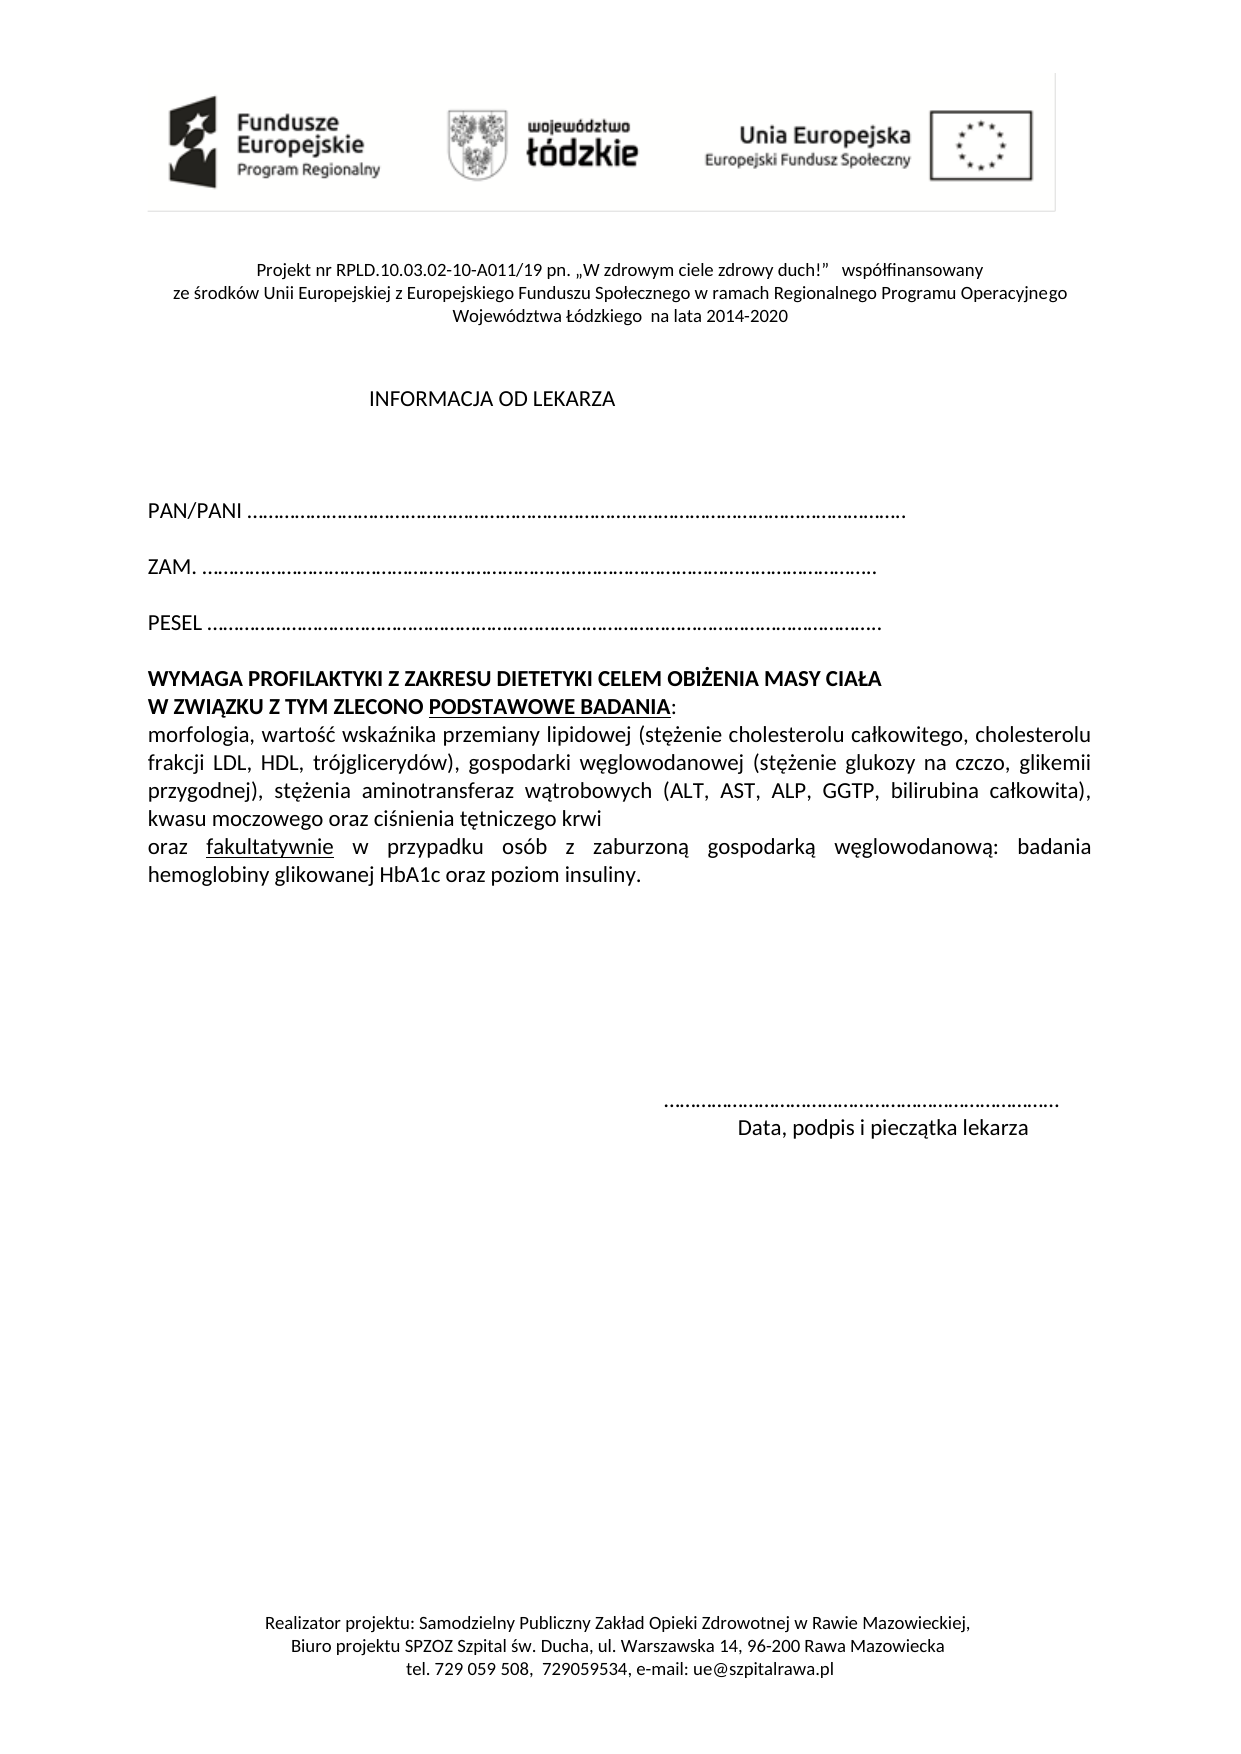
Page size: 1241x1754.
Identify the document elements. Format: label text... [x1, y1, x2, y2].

text Data, podpis i pieczątka lekarza [148, 1113, 1093, 1141]
text WYMAGA PROFILAKTYKI Z ZAKRESU DIETETYKI CELEM OBIŻENIA MASY CIAŁA [148, 664, 1093, 692]
text INFORMACJA OD LEKARZA [148, 384, 1093, 412]
text PESEL ……………………………………………………………………………………………………………….. [148, 608, 1093, 636]
text morfologia, wartość wskaźnika przemiany lipidowej (stężenie cholesterolu całkowitego, cholesterolu frakcji LDL, HDL, trójglicerydów), gospodarki węglowodanowej (stężenie glukozy na czczo, glikemii przygodnej), stężenia aminotransferaz wątrobowych (ALT, AST, ALP, GGTP, bilirubina całkowita), kwasu moczowego oraz ciśnienia tętniczego krwi [148, 720, 1093, 832]
text ………………………………………………………………… [148, 1085, 1093, 1113]
text oraz fakultatywnie w przypadku osób z zaburzoną gospodarką węglowodanową: badania hemoglobiny glikowanej HbA1c oraz poziom insuliny. [148, 832, 1093, 888]
text PAN/PANI …………………………………………………………………………………………………………….. [148, 496, 1093, 524]
text W ZWIĄZKU Z TYM ZLECONO PODSTAWOWE BADANIA: [148, 692, 1093, 720]
text ZAM. ……………………………………………………………………………………………………………….. [148, 552, 1093, 580]
picture [147, 73, 1057, 213]
